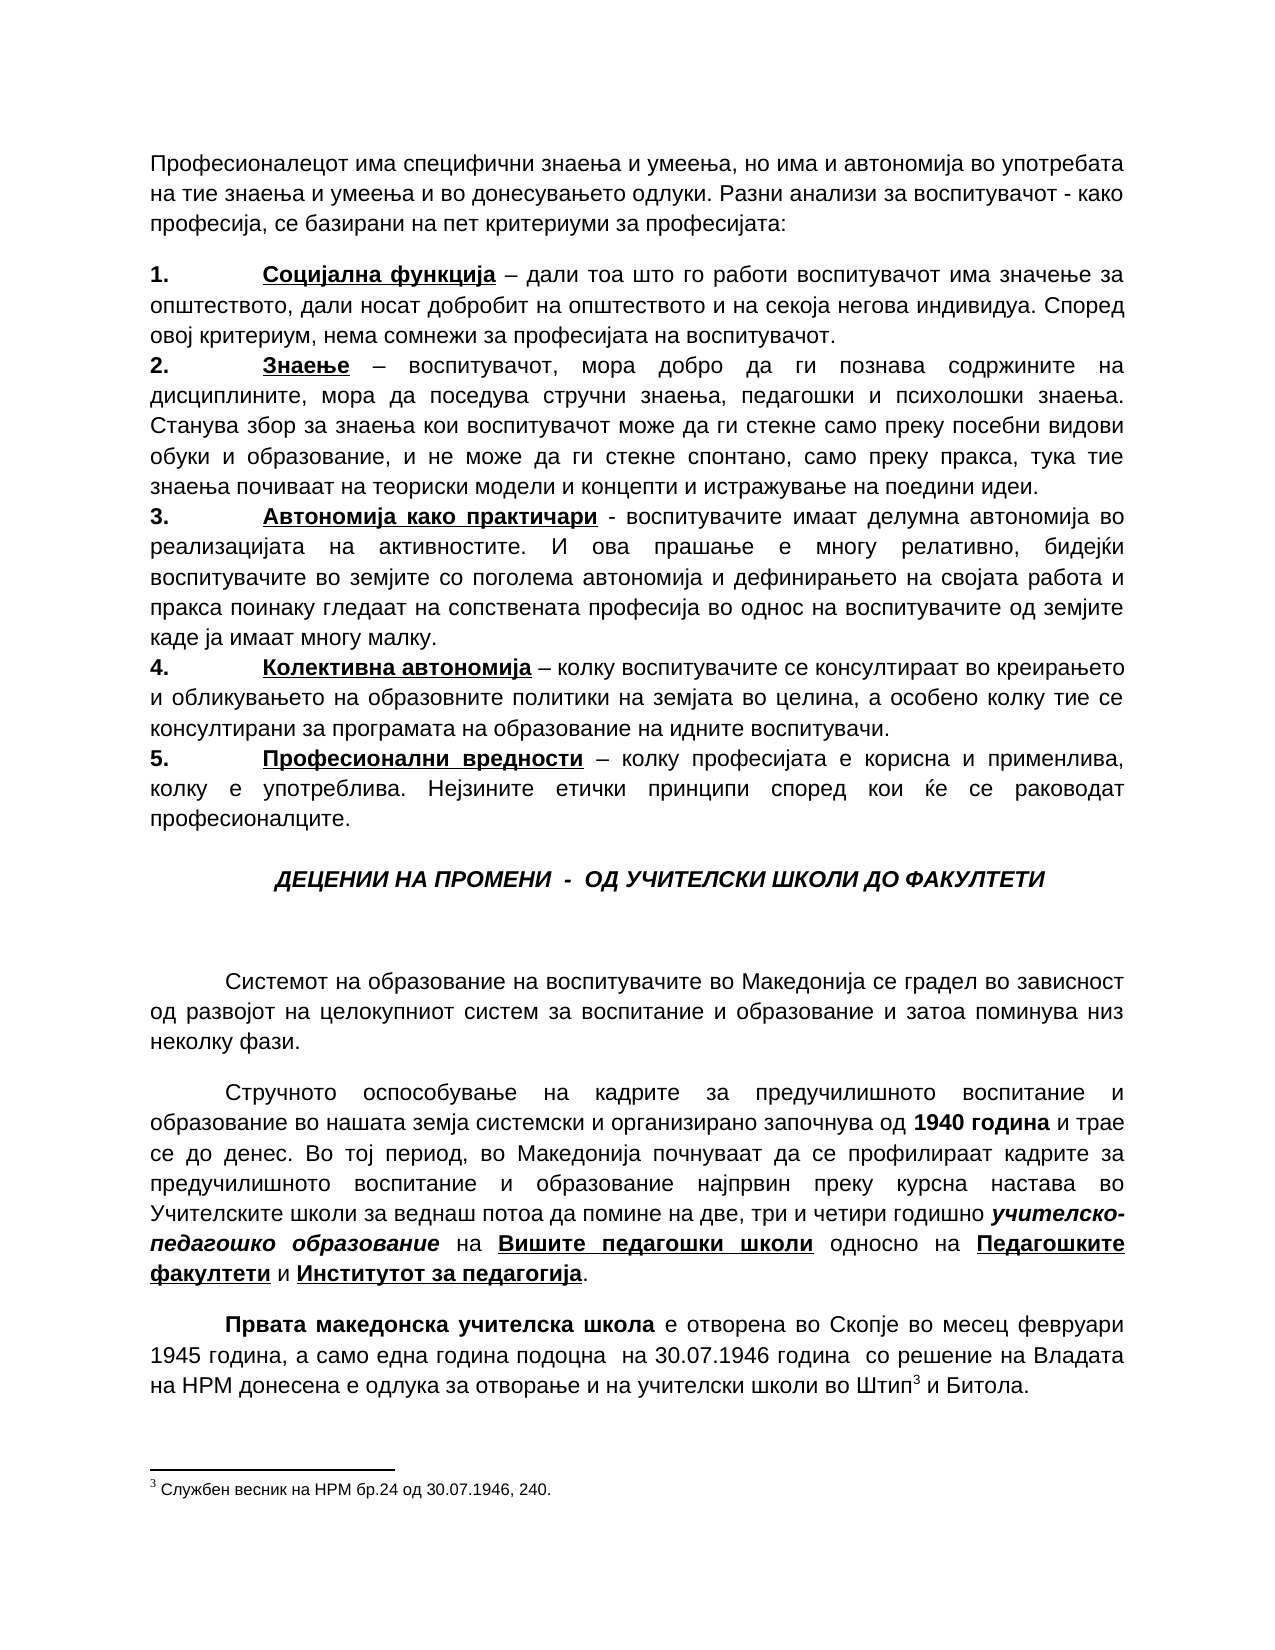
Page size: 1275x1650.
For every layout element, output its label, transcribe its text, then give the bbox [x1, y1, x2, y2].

list Автономија како практичари - воспитувачите имаат делумна автономија во реализацијата на активностите. И ова прашање е многу релативно, бидејќи воспитувачите во земјите со поголема автономија и дефинирањето на својата работа и пракса поинаку гледаат на сопствената професија во однос на воспитувачите од земјите каде ја имаат многу малку. [150, 503, 1125, 650]
text Стручното оспособување на кадрите за предучилишното воспитание и образование во нашата земја системски и организирано започнува од 1940 година и трае се до денес. Во тој период, во Македонија почнуваат да се профилираат кадрите за предучилишното воспитание и образование најпрвин преку курсна настава во Учителските школи за веднаш потоа да помине на две, три и четири годишно учителско-педагошко образование на Вишите педагошки школи односно на Педагошките факултети и Институтот за педагогија. [150, 1079, 1125, 1287]
text Професионалецот има специфични знаења и умеења, но има и автономија во употребата на тие знаења и умеења и во донесувањето одлуки. Разни анализи за воспитувачот - како професија, се базирани на пет критериуми за професијата: [150, 150, 1125, 237]
text Системот на образование на воспитувачите во Македонија се градел во зависност од развојот на целокупниот систем за воспитание и образование и затоа поминува низ неколку фази. [150, 968, 1125, 1054]
list Професионални вредности – колку професијата е корисна и применлива, колку е употреблива. Нејзините етички принципи според кои ќе се раководат професионалците. [150, 745, 1125, 832]
list Колективна автономија – колку воспитувачите се консултираат во креирањето и обликувањето на образовните политики на земјата во целина, а особено колку тие се консултирани за програмата на образование на идните воспитувачи. [150, 654, 1125, 741]
list Знаење – воспитувачот, мора добро да ги познава содржините на дисциплините, мора да поседува стручни знаења, педагошки и психолошки знаења. Станува збор за знаења кои воспитувачот може да ги стекне само преку посебни видови обуки и образование, и не може да ги стекне спонтано, само преку пракса, тука тие знаења почиваат на теориски модели и концепти и истражување на поедини идеи. [150, 352, 1125, 499]
text ДЕЦЕНИИ НА ПРОМЕНИ - ОД УЧИТЕЛСКИ ШКОЛИ ДО ФАКУЛТЕТИ [195, 866, 1125, 892]
list Социјална функција – дали тоа што го работи воспитувачот има значење за општеството, дали носат добробит на општеството и на секоја негова индивидуа. Според овој критериум, нема сомнежи за професијата на воспитувачот. [150, 261, 1125, 348]
text Првата македонска учителска школа е отворена во Скопје во месец февруари 1945 година, а само една година подоцна на 30.07.1946 година со решение на Владата на НРМ донесена е одлука за отворање и на учителски школи во Штип и Битола. [150, 1311, 1125, 1398]
